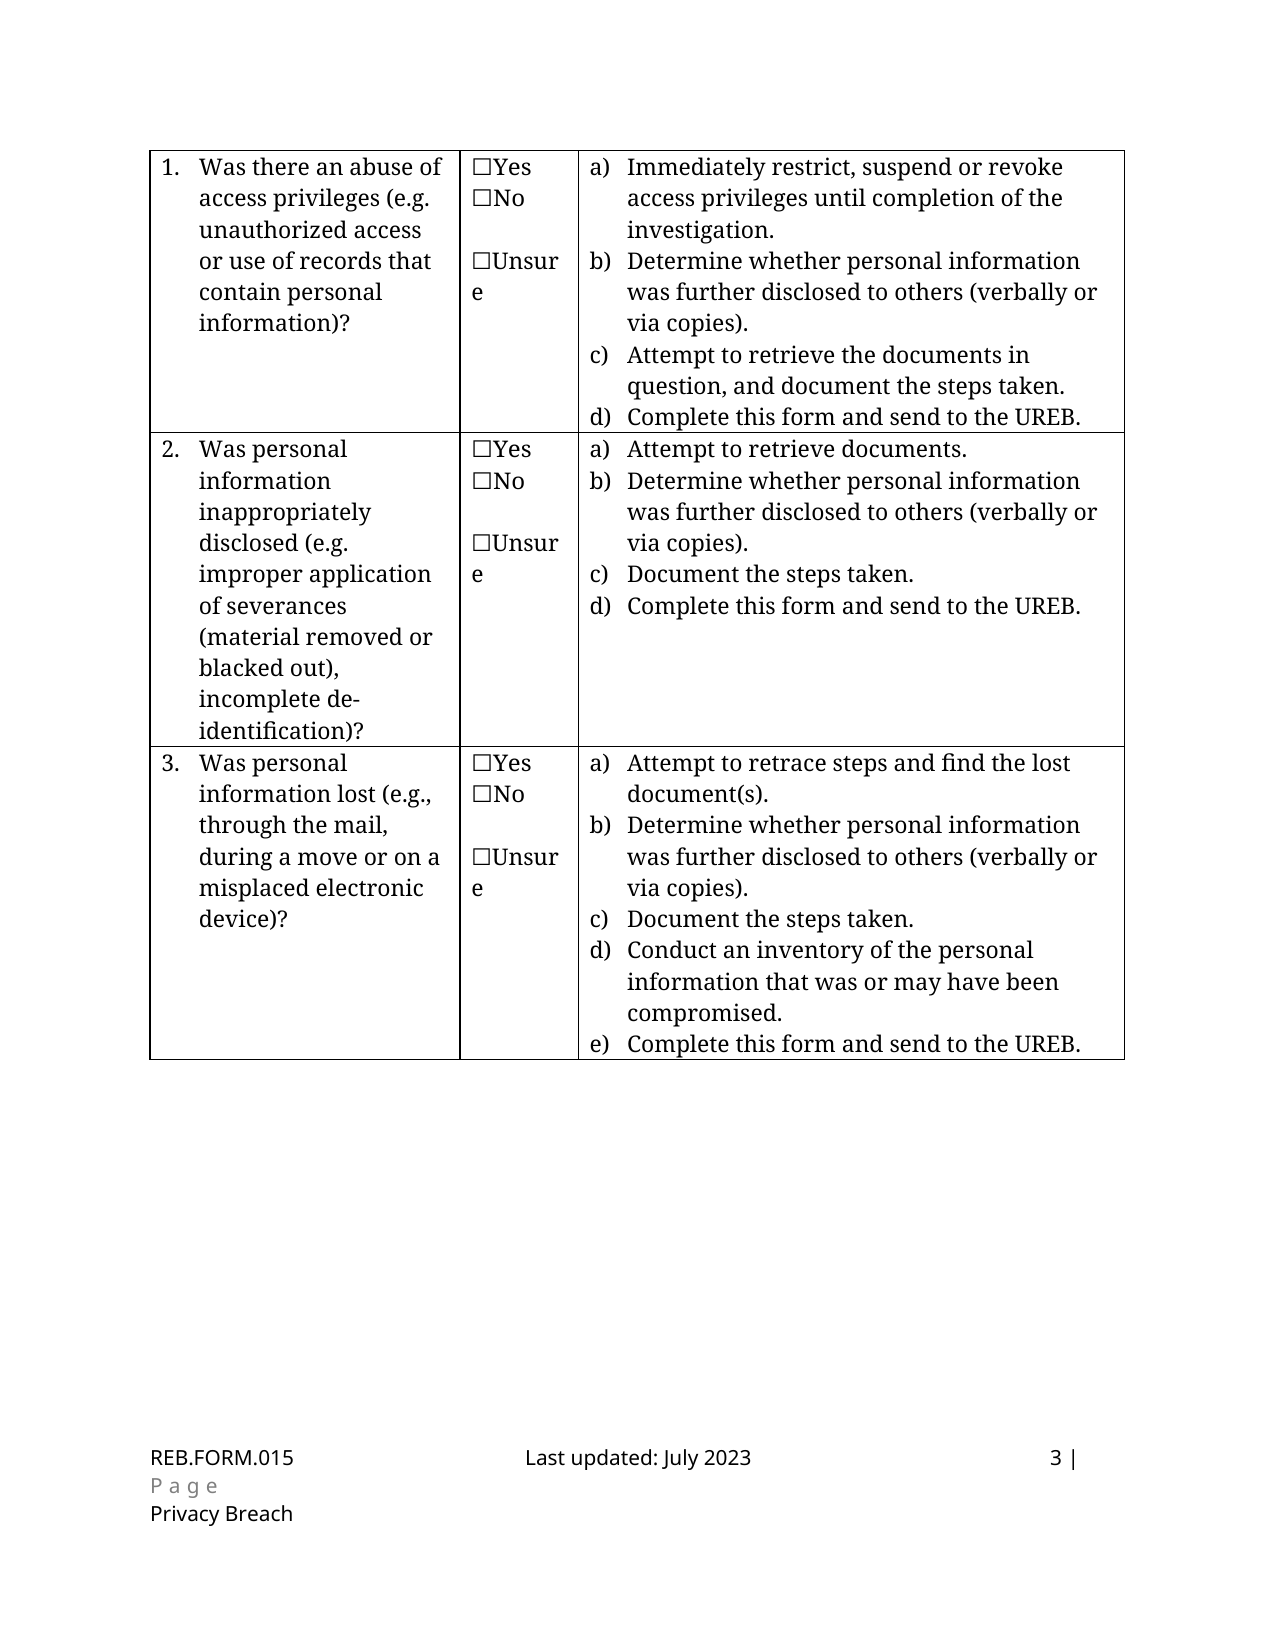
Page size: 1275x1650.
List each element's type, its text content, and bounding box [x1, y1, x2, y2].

table_cell Attempt to retrieve documents. Determine whether personal information was further disclosed to others (verbally or via copies). Document the steps taken. Complete this form and send to the UREB. [579, 433, 1124, 746]
table_cell Immediately restrict, suspend or revoke access privileges until completion of the investigation. Determine whether personal information was further disclosed to others (verbally or via copies). Attempt to retrieve the documents in question, and document the steps taken. Complete this form and send to the UREB. [579, 151, 1124, 432]
table_cell Yes No Unsure [461, 747, 578, 1059]
table_cell Was there an abuse of access privileges (e.g. unauthorized access or use of records that contain personal information)? [151, 151, 459, 432]
table_cell Attempt to retrace steps and find the lost document(s). Determine whether personal information was further disclosed to others (verbally or via copies). Document the steps taken. Conduct an inventory of the personal information that was or may have been compromised. Complete this form and send to the UREB. [579, 747, 1124, 1059]
table_cell Was personal information lost (e.g., through the mail, during a move or on a misplaced electronic device)? [151, 747, 459, 1059]
table_cell Yes No Unsure [461, 433, 578, 746]
table_cell Yes No Unsure [461, 151, 578, 432]
table_cell Was personal information inappropriately disclosed (e.g. improper application of severances (material removed or blacked out), incomplete de-identification)? [151, 433, 459, 746]
